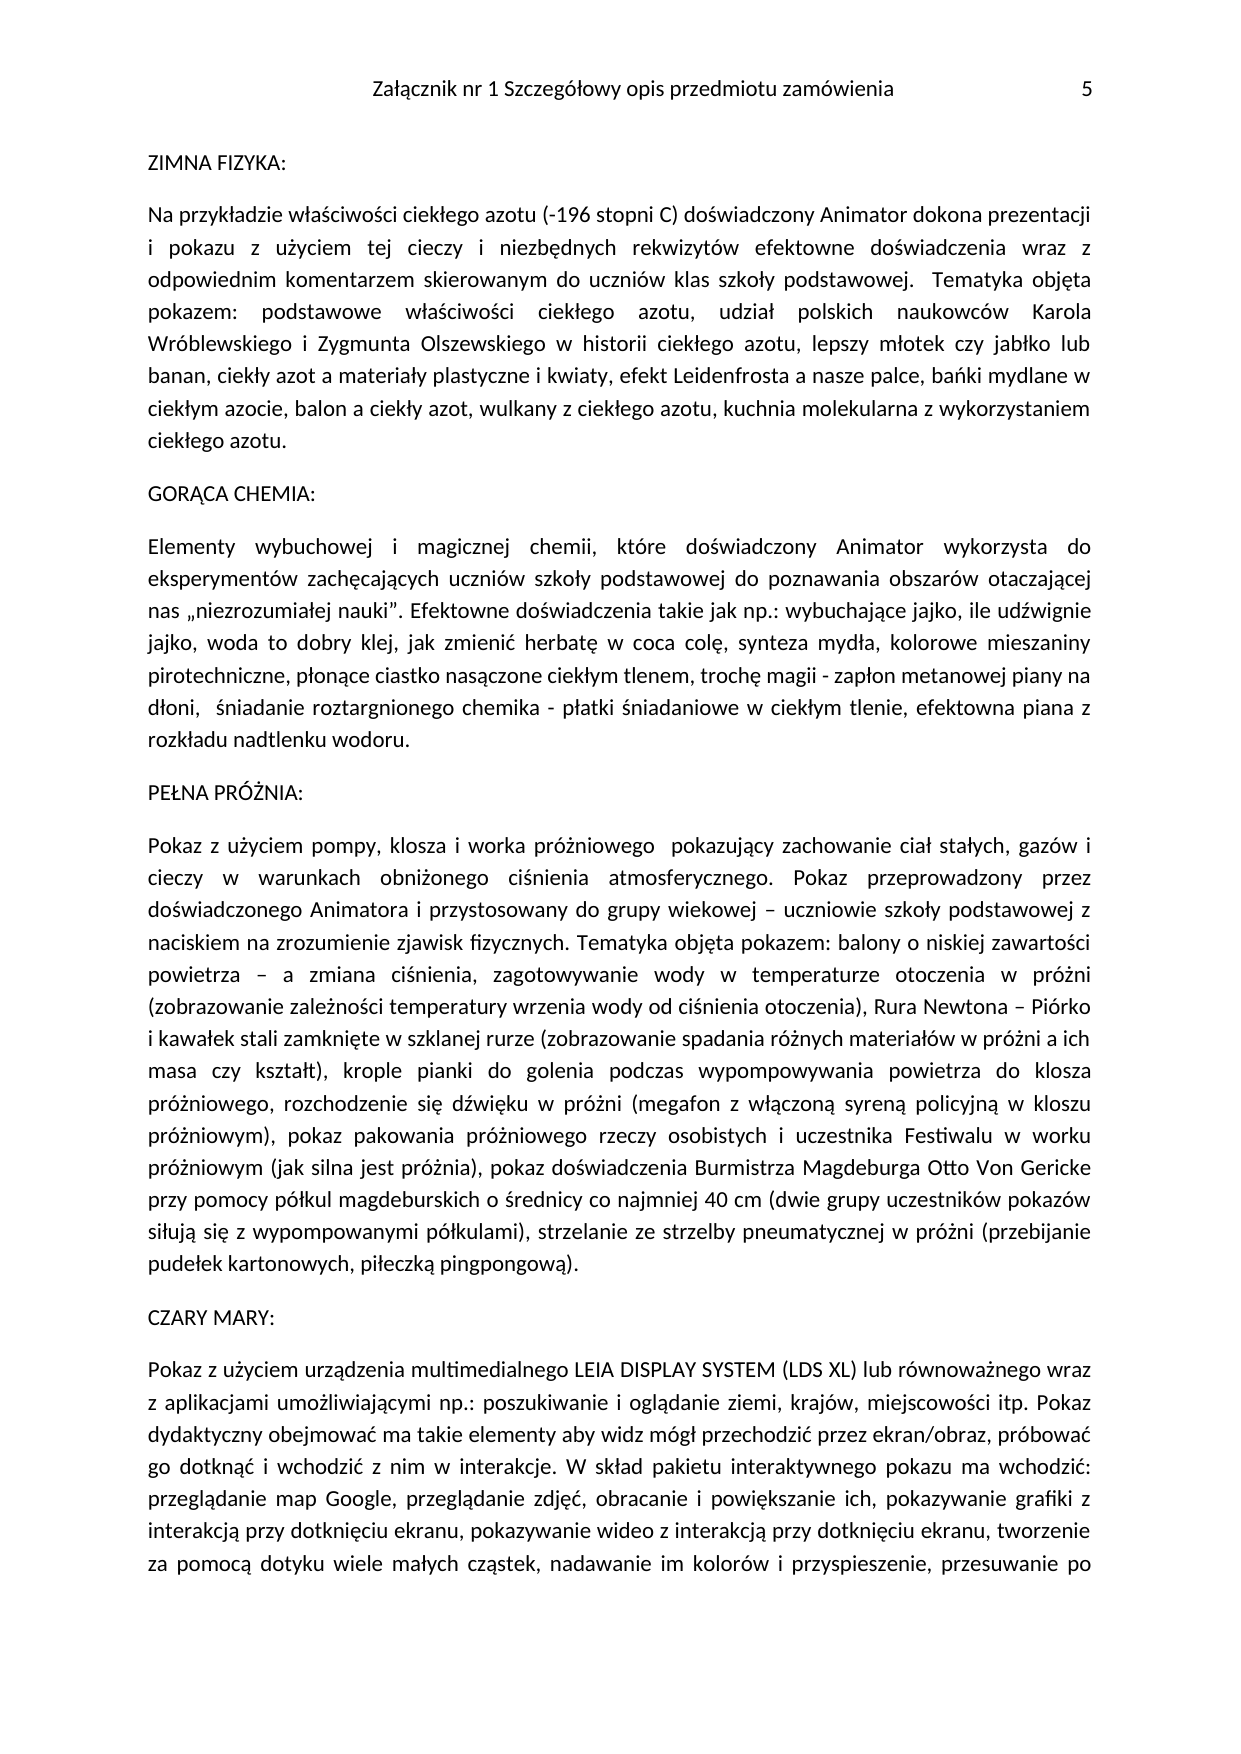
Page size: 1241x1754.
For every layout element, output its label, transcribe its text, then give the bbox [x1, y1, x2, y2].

text Na przykładzie właściwości ciekłego azotu (-196 stopni C) doświadczony Animator dokona prezentacji i pokazu z użyciem tej cieczy i niezbędnych rekwizytów efektowne doświadczenia wraz z odpowiednim komentarzem skierowanym do uczniów klas szkoły podstawowej. Tematyka objęta pokazem: podstawowe właściwości ciekłego azotu, udział polskich naukowców Karola Wróblewskiego i Zygmunta Olszewskiego w historii ciekłego azotu, lepszy młotek czy jabłko lub banan, ciekły azot a materiały plastyczne i kwiaty, efekt Leidenfrosta a nasze palce, bańki mydlane w ciekłym azocie, balon a ciekły azot, wulkany z ciekłego azotu, kuchnia molekularna z wykorzystaniem ciekłego azotu. [148, 201, 1093, 454]
text PEŁNA PRÓŻNIA: [148, 778, 1093, 806]
text ZIMNA FIZYKA: [148, 148, 1093, 176]
text CZARY MARY: [148, 1303, 1093, 1331]
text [148, 1356, 1093, 1577]
text Pokaz z użyciem pompy, klosza i worka próżniowego pokazujący zachowanie ciał stałych, gazów i cieczy w warunkach obniżonego ciśnienia atmosferycznego. Pokaz przeprowadzony przez doświadczonego Animatora i przystosowany do grupy wiekowej – uczniowie szkoły podstawowej z naciskiem na zrozumienie zjawisk fizycznych. Tematyka objęta pokazem: balony o niskiej zawartości powietrza – a zmiana ciśnienia, zagotowywanie wody w temperaturze otoczenia w próżni (zobrazowanie zależności temperatury wrzenia wody od ciśnienia otoczenia), Rura Newtona – Piórko i kawałek stali zamknięte w szklanej rurze (zobrazowanie spadania różnych materiałów w próżni a ich masa czy kształt), krople pianki do golenia podczas wypompowywania powietrza do klosza próżniowego, rozchodzenie się dźwięku w próżni (megafon z włączoną syreną policyjną w kloszu próżniowym), pokaz pakowania próżniowego rzeczy osobistych i uczestnika Festiwalu w worku próżniowym (jak silna jest próżnia), pokaz doświadczenia Burmistrza Magdeburga Otto Von Gericke przy pomocy półkul magdeburskich o średnicy co najmniej 40 cm (dwie grupy uczestników pokazów siłują się z wypompowanymi półkulami), strzelanie ze strzelby pneumatycznej w próżni (przebijanie pudełek kartonowych, piłeczką pingpongową). [148, 831, 1093, 1278]
text Elementy wybuchowej i magicznej chemii, które doświadczony Animator wykorzysta do eksperymentów zachęcających uczniów szkoły podstawowej do poznawania obszarów otaczającej nas „niezrozumiałej nauki”. Efektowne doświadczenia takie jak np.: wybuchające jajko, ile udźwignie jajko, woda to dobry klej, jak zmienić herbatę w coca colę, synteza mydła, kolorowe mieszaniny pirotechniczne, płonące ciastko nasączone ciekłym tlenem, trochę magii - zapłon metanowej piany na dłoni, śniadanie roztargnionego chemika - płatki śniadaniowe w ciekłym tlenie, efektowna piana z rozkładu nadtlenku wodoru. [148, 532, 1093, 753]
text GORĄCA CHEMIA: [148, 479, 1093, 507]
